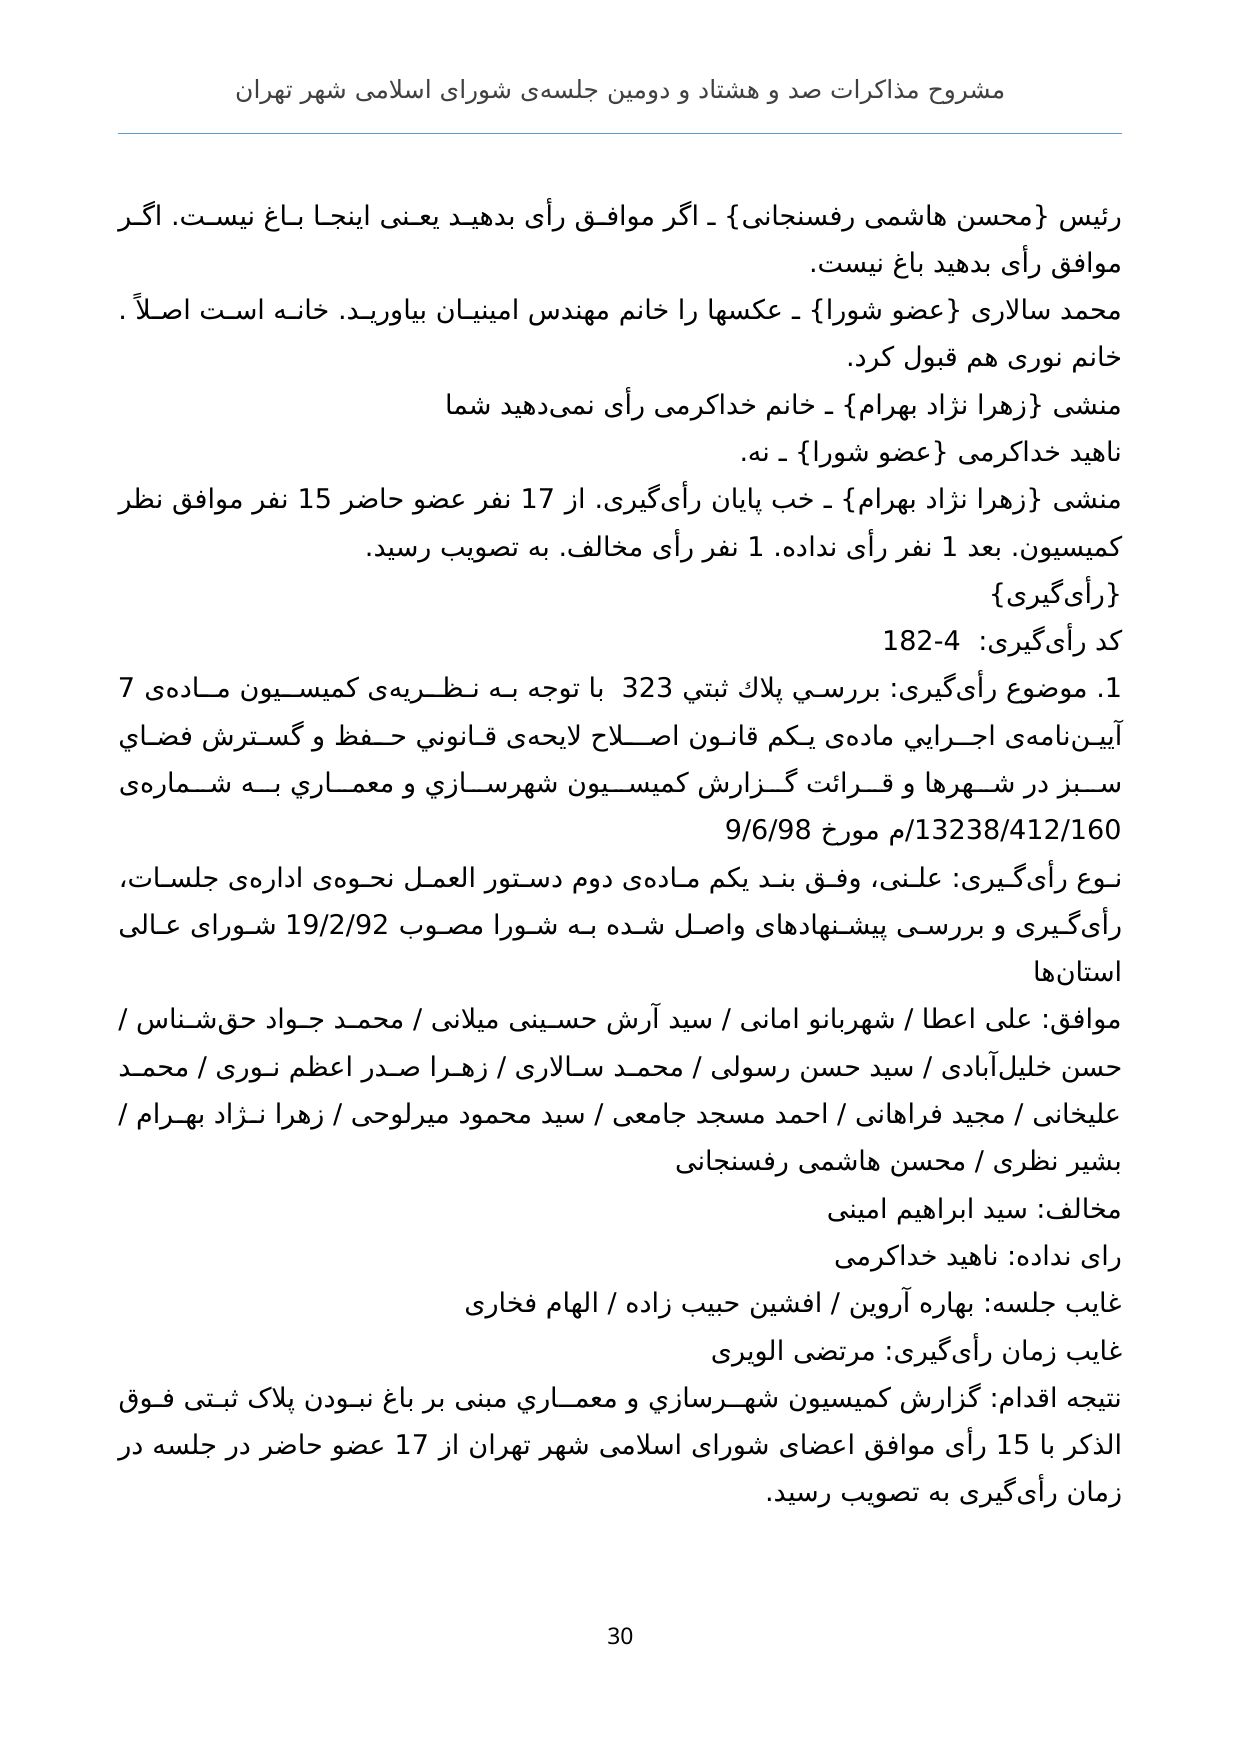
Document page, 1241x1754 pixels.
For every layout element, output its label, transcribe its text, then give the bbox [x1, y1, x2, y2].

text نوع رأی‌گیری: علنی، وفق بند یکم ماده‌ی دوم دستور العمل نحوه‌ی اداره‌ی جلسات، رأی‌گیری و بررسی پیشنهادهای واصل شده به شورا مصوب 19/2/92 شورای عالی استان‌ها [118, 862, 1122, 988]
text غایب جلسه: بهاره آروين / افشین حبیب زاده / الهام فخاری [118, 1288, 1122, 1319]
text رئیس {محسن هاشمی رفسنجانی} ـ اگر موافق رأی بدهید یعنی اینجا باغ نیست. اگر موافق رأی بدهید باغ نیست. [118, 200, 1122, 279]
text 1. موضوع رأی‌گیری: بررسـي پلاك ثبتي 323 با توجه به نـظـريه‌ی كميسـيون مـاده‌ی 7 آیيـن‌نامه‌ی اجــرايي ماده‌ی يـكم قانـون اصــلاح لايحه‌ی قانوني حـفظ و گسترش فضاي سبز در شهرها و قرائت گزارش كميسيون شهرسازي و معماري به شماره‌ی 13238/412/160/م ‌مورخ 9/6/98 [118, 673, 1122, 846]
text {رأی‌گیری} [118, 578, 1122, 610]
text کد رأی‌گیری: 4-182 [118, 626, 1122, 657]
text نتیجه اقدام: گزارش کمیسیون شهــرسازي و معمــاري مبنی بر باغ نبودن پلاک ثبتی فوق الذکر با 15 رأی موافق اعضای شورای اسلامی شهر تهران از 17 عضو حاضر در جلسه در زمان رأی‌گیری به تصویب رسید. [118, 1382, 1122, 1508]
text موافق: علی اعطا / شهربانو امانی / سید آرش حسینی میلانی / محمد جواد حق‌شناس / حسن خلیل‌آبادی / سید حسن رسولی / محمد سالاری / زهرا صدر اعظم نوری / محمد علیخانی / مجید فراهانی / احمد مسجد جامعی / سید محمود میرلوحی / زهرا نژاد بهرام / بشیر نظری / محسن هاشمی رفسنجانی [118, 1004, 1122, 1177]
text رای نداده: ناهید خداکرمی [118, 1240, 1122, 1272]
text مخالف: سید ابراهیم امینی [118, 1193, 1122, 1224]
text ناهید خداکرمی {عضو شورا} ـ نه. [118, 436, 1122, 468]
text محمد سالاری {عضو شورا} ـ عکسها را خانم مهندس امینیان بیاورید. خانه است اصلاً . خانم نوری هم قبول کرد. [118, 294, 1122, 373]
text منشی {زهرا نژاد بهرام} ـ خب پایان رأی‌گیری. از 17 نفر عضو حاضر 15 نفر موافق نظر کمیسیون. بعد 1 نفر رأی نداده. 1 نفر رأی مخالف. به تصویب رسید. [118, 484, 1122, 562]
text غایب زمان رأی‌گیری: مرتضی الویری [118, 1335, 1122, 1366]
text منشی {زهرا نژاد بهرام} ـ خانم خداکرمی رأی نمی‌دهید شما [118, 389, 1122, 421]
